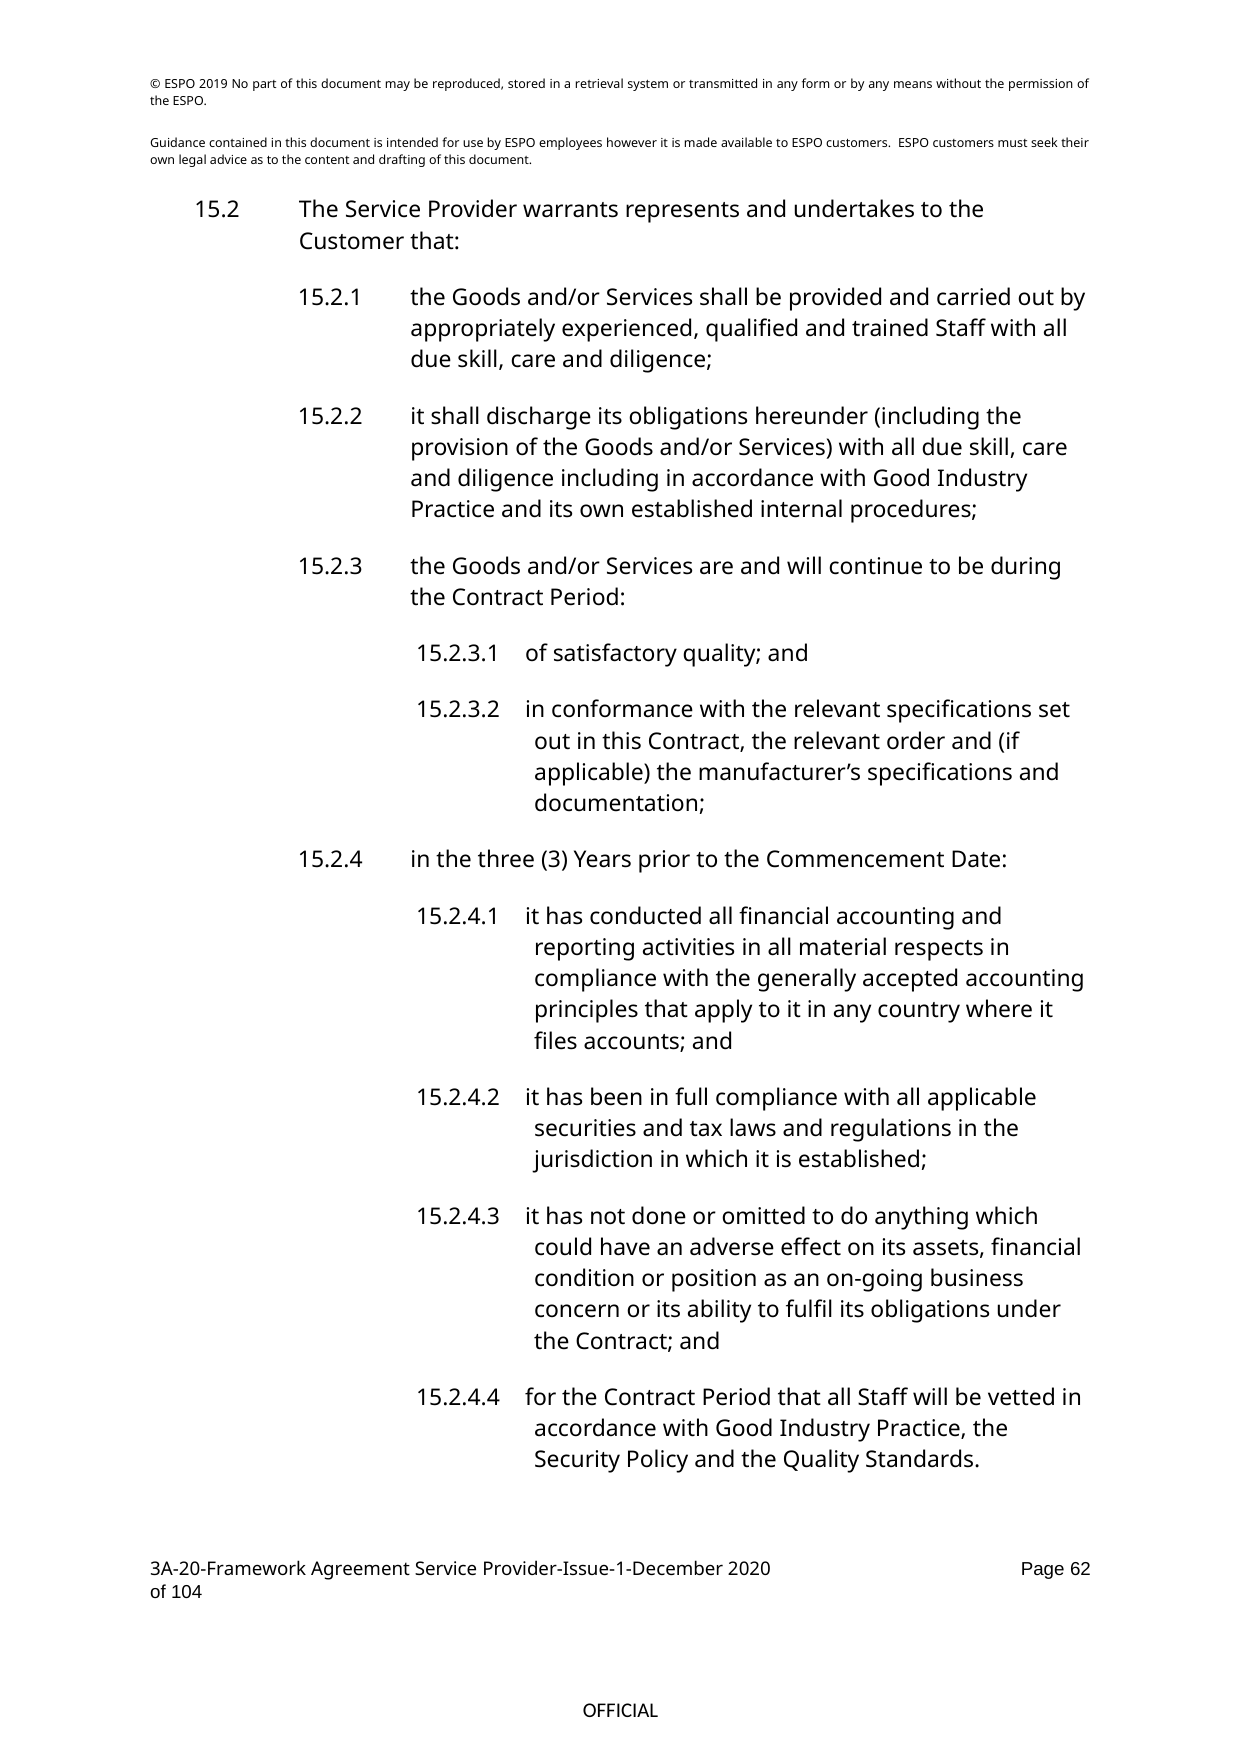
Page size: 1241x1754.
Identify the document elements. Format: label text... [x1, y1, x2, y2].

subtitle it has not done or omitted to do anything which could have an adverse effect on its assets, financial condition or position as an on-going business concern or its ability to fulfil its obligations under the Contract; and [416, 1199, 1090, 1356]
subtitle of satisfactory quality; and [416, 637, 1090, 668]
subtitle in conformance with the relevant specifications set out in this Contract, the relevant order and (if applicable) the manufacturer’s specifications and documentation; [416, 693, 1090, 818]
subtitle the Goods and/or Services are and will continue to be during the Contract Period: [298, 549, 1090, 612]
subtitle the Goods and/or Services shall be provided and carried out by appropriately experienced, qualified and trained Staff with all due skill, care and diligence; [298, 281, 1090, 374]
subtitle for the Contract Period that all Staff will be vetted in accordance with Good Industry Practice, the Security Policy and the Quality Standards. [416, 1381, 1090, 1474]
subtitle it shall discharge its obligations hereunder (including the provision of the Goods and/or Services) with all due skill, care and diligence including in accordance with Good Industry Practice and its own established internal procedures; [298, 399, 1090, 524]
subtitle in the three (3) Years prior to the Commencement Date: [298, 843, 1090, 874]
subtitle it has been in full compliance with all applicable securities and tax laws and regulations in the jurisdiction in which it is established; [416, 1081, 1090, 1174]
subtitle it has conducted all financial accounting and reporting activities in all material respects in compliance with the generally accepted accounting principles that apply to it in any country where it files accounts; and [416, 899, 1090, 1056]
subtitle The Service Provider warrants represents and undertakes to the Customer that: [194, 193, 1090, 256]
